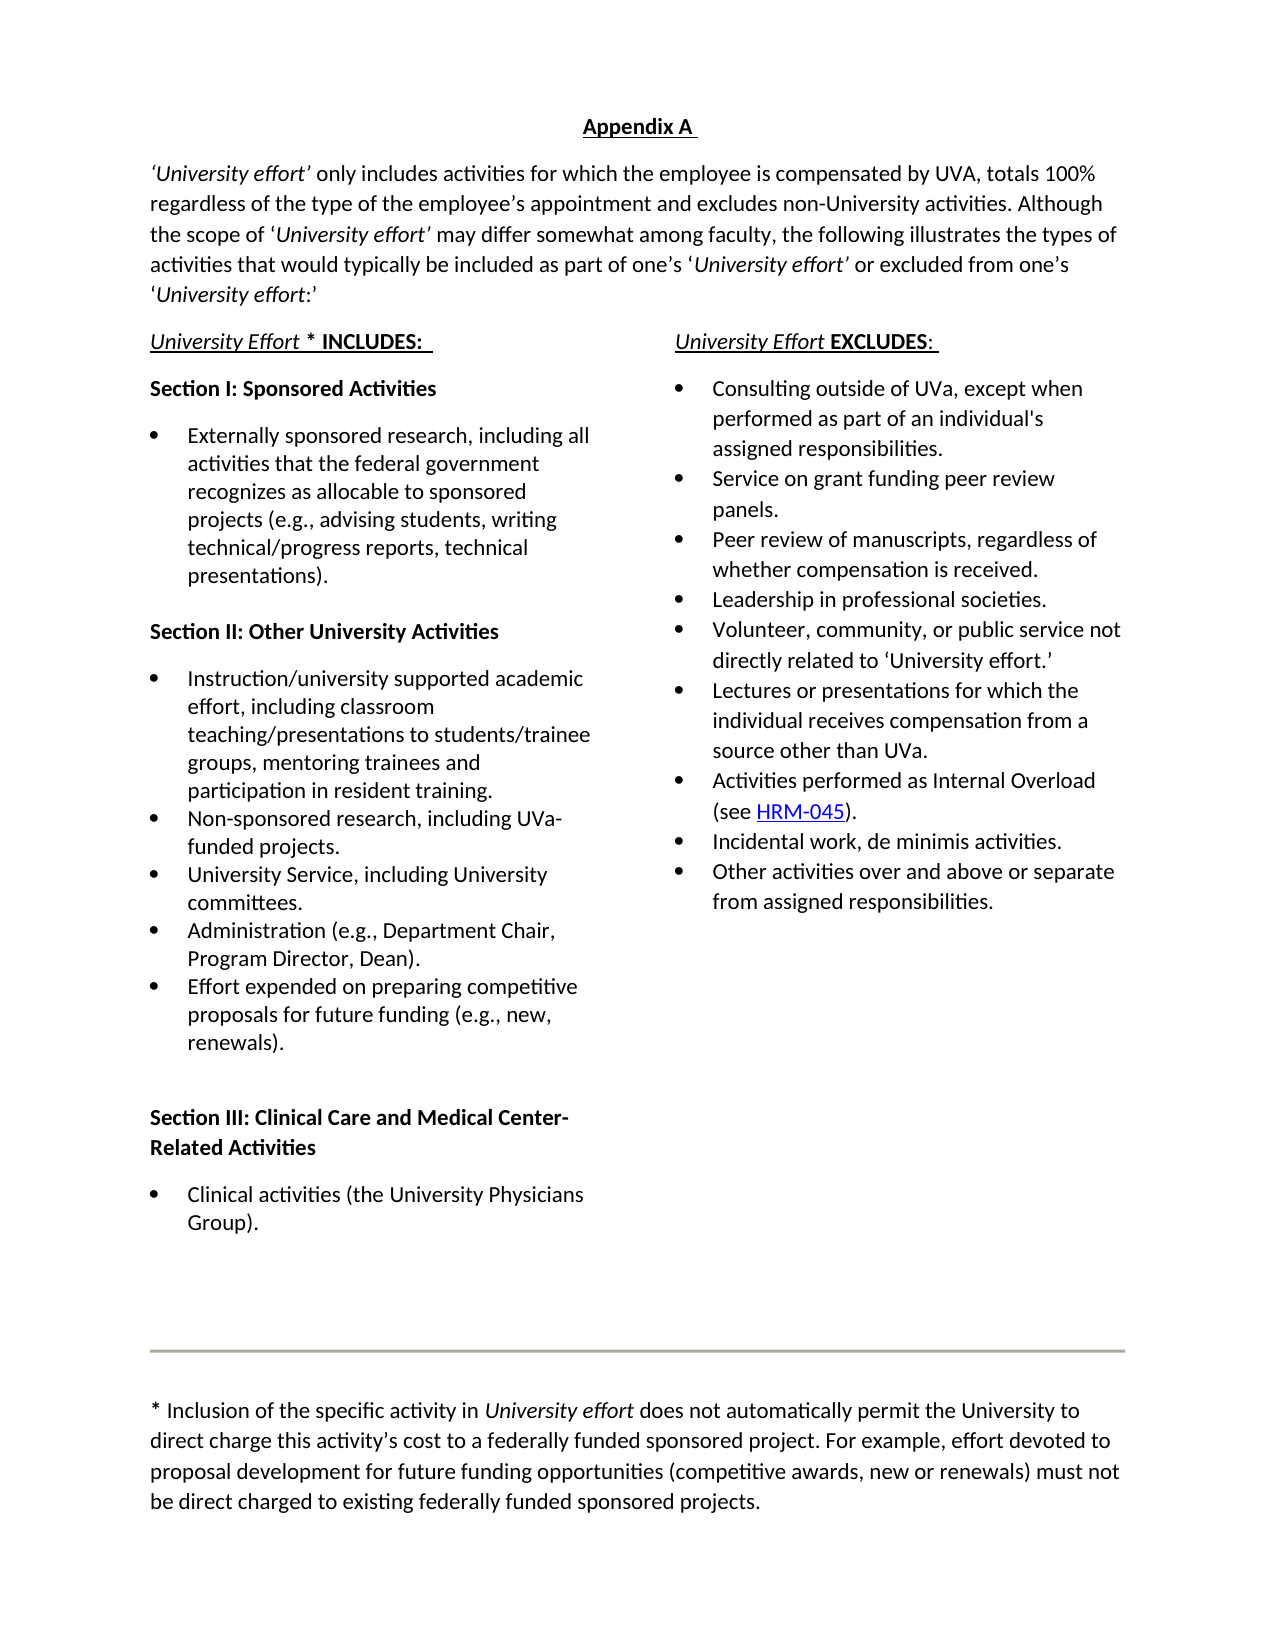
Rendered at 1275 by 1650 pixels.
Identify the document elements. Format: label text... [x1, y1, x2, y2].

text ‘University effort’ only includes activities for which the employee is compensated by UVA, totals 100% regardless of the type of the employee’s appointment and excludes non-University activities. Although the scope of ‘University effort’ may differ somewhat among faculty, the following illustrates the types of activities that would typically be included as part of one’s ‘University effort’ or excluded from one’s ‘University effort:’ [150, 159, 1125, 308]
list Incidental work, de minimis activities. [675, 827, 1125, 855]
list Externally sponsored research, including all activities that the federal government recognizes as allocable to sponsored projects (e.g., advising students, writing technical/progress reports, technical presentations). [150, 421, 600, 617]
list Instruction/university supported academic effort, including classroom teaching/presentations to students/trainee groups, mentoring trainees and participation in resident training. [150, 664, 600, 804]
list Administration (e.g., Department Chair, Program Director, Dean). [150, 916, 600, 972]
list Activities performed as Internal Overload (see HRM-045). [675, 767, 1125, 825]
list Non-sponsored research, including UVa-funded projects. [150, 804, 600, 860]
text Section III: Clinical Care and Medical Center-Related Activities [150, 1103, 600, 1161]
list Volunteer, community, or public service not directly related to ‘University effort.’ [675, 616, 1125, 674]
list University Service, including University committees. [150, 860, 600, 916]
text University Effort * INCLUDES: [150, 327, 600, 355]
text University Effort EXCLUDES: [675, 327, 1125, 355]
list Service on grant funding peer review panels. [675, 464, 1125, 523]
list Effort expended on preparing competitive proposals for future funding (e.g., new, renewals). [150, 972, 600, 1056]
text Section I: Sponsored Activities [150, 374, 600, 402]
list Lectures or presentations for which the individual receives compensation from a source other than UVa. [675, 676, 1125, 764]
list Consulting outside of UVa, except when performed as part of an individual's assigned responsibilities. [675, 374, 1125, 462]
list Clinical activities (the University Physicians Group). [150, 1180, 600, 1264]
text Section II: Other University Activities [150, 617, 600, 645]
list Other activities over and above or separate from assigned responsibilities. [675, 857, 1125, 916]
text Appendix A [150, 112, 1125, 141]
list Peer review of manuscripts, regardless of whether compensation is received. [675, 525, 1125, 583]
list Leadership in professional societies. [675, 585, 1125, 613]
